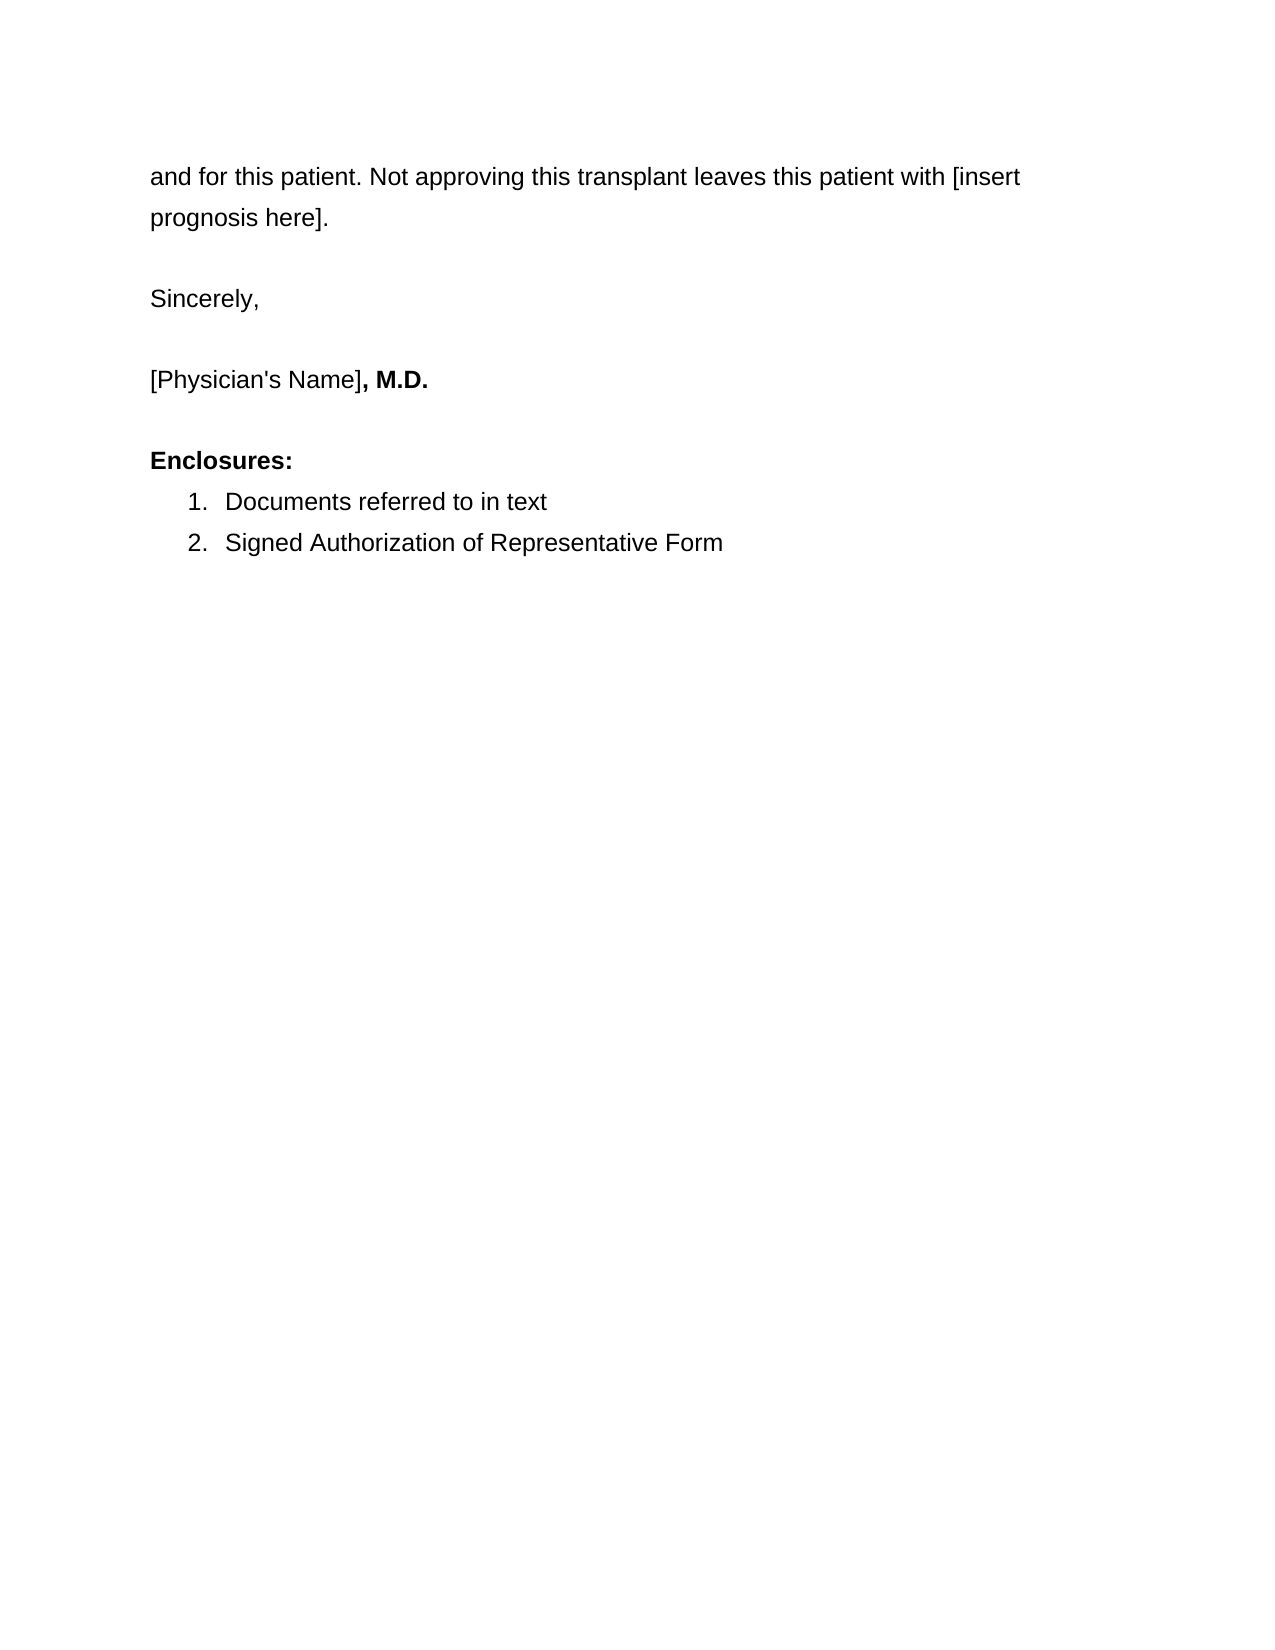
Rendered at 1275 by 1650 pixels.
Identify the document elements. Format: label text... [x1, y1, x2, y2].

text [Physician's Name], M.D. [150, 353, 1125, 394]
text Enclosures: [150, 434, 1125, 475]
list Signed Authorization of Representative Form [187, 516, 1125, 556]
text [150, 150, 1125, 231]
list Documents referred to in text [187, 475, 1125, 516]
text Sincerely, [150, 272, 1125, 312]
